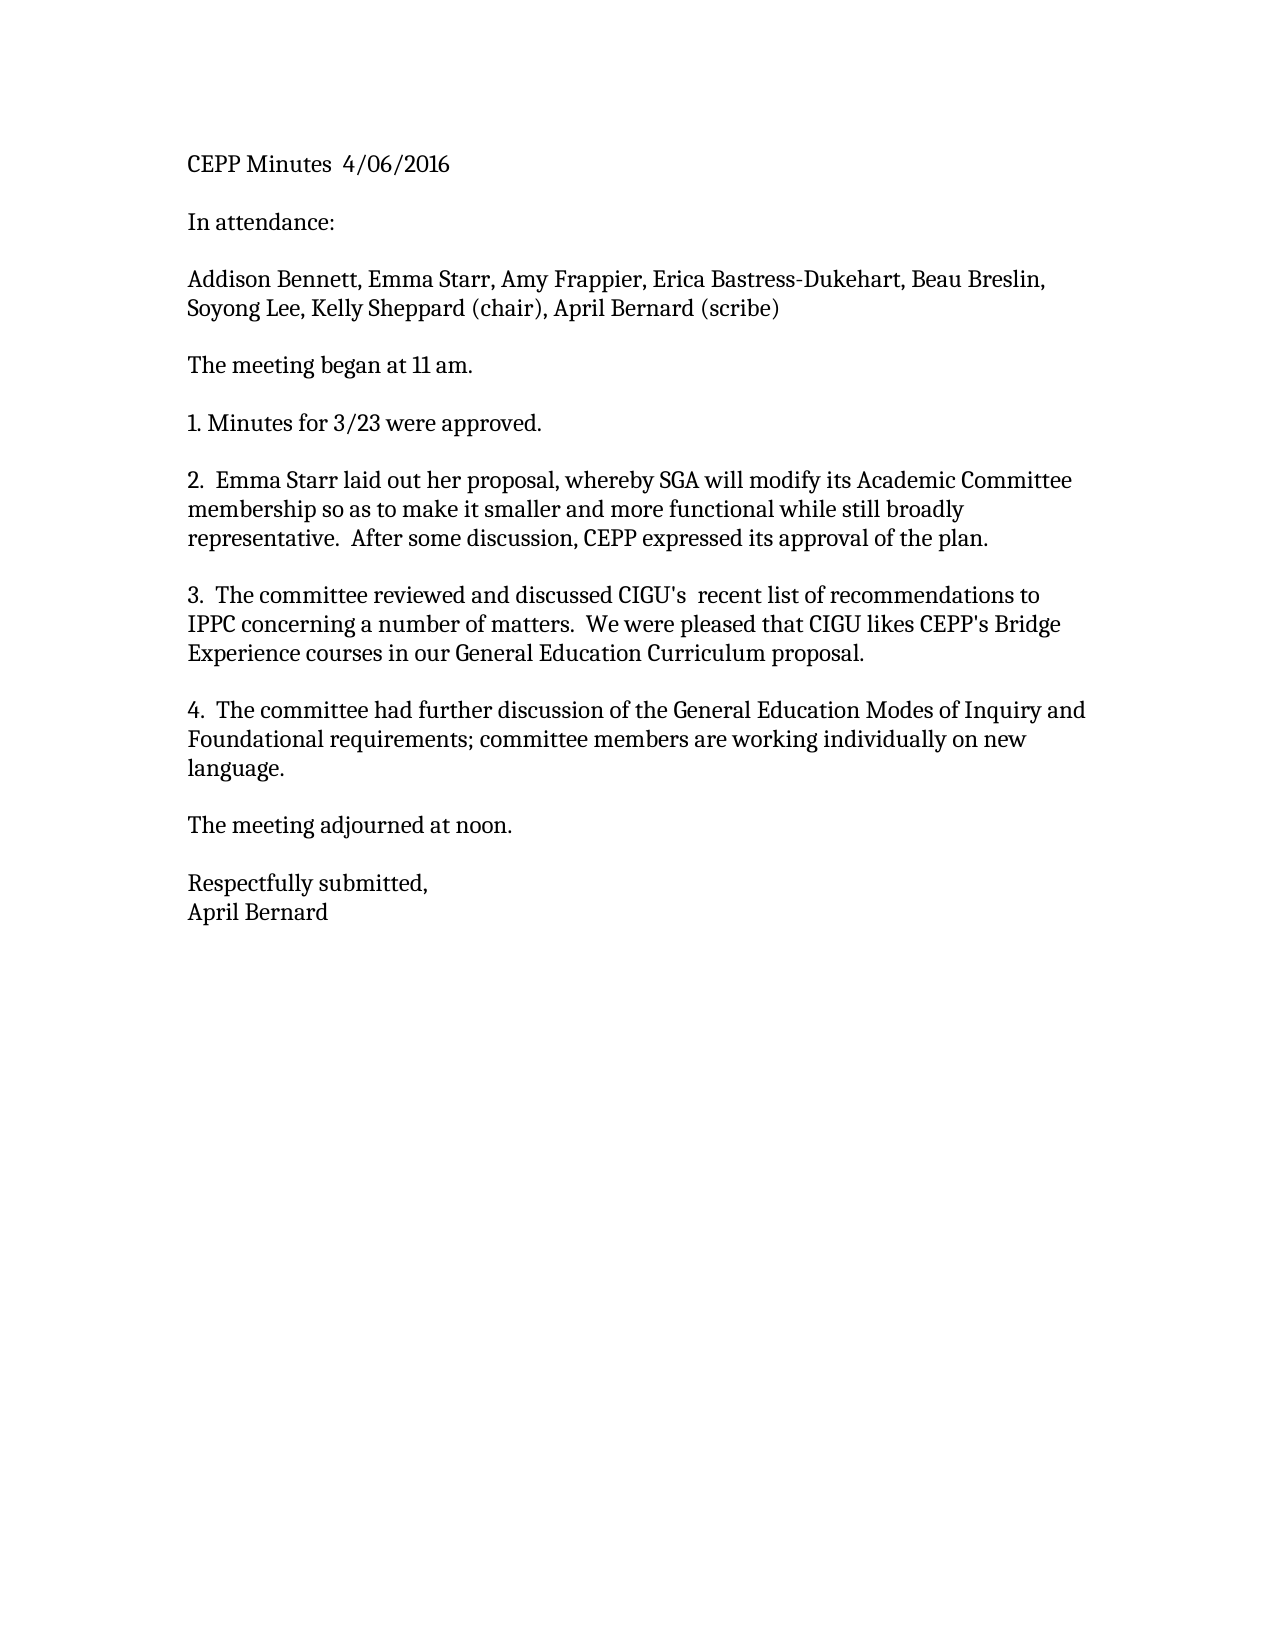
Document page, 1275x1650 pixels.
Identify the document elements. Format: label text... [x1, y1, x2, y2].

text 3. The committee reviewed and discussed CIGU's recent list of recommendations to IPPC concerning a number of matters. We were pleased that CIGU likes CEPP's Bridge Experience courses in our General Education Curriculum proposal. [187, 581, 1087, 667]
text 1. Minutes for 3/23 were approved. [187, 409, 1087, 437]
text April Bernard [187, 897, 1087, 926]
text The meeting adjourned at noon. [187, 811, 1087, 840]
text CEPP Minutes 4/06/2016 [187, 150, 1087, 179]
text The meeting began at 11 am. [187, 351, 1087, 380]
text 4. The committee had further discussion of the General Education Modes of Inquiry and Foundational requirements; committee members are working individually on new language. [187, 696, 1087, 782]
text In attendance: [187, 207, 1087, 236]
text 2. Emma Starr laid out her proposal, whereby SGA will modify its Academic Committee membership so as to make it smaller and more functional while still broadly representative. After some discussion, CEPP expressed its approval of the plan. [187, 466, 1087, 552]
text Respectfully submitted, [187, 869, 1087, 897]
text Addison Bennett, Emma Starr, Amy Frappier, Erica Bastress-Dukehart, Beau Breslin, Soyong Lee, Kelly Sheppard (chair), April Bernard (scribe) [187, 265, 1087, 322]
